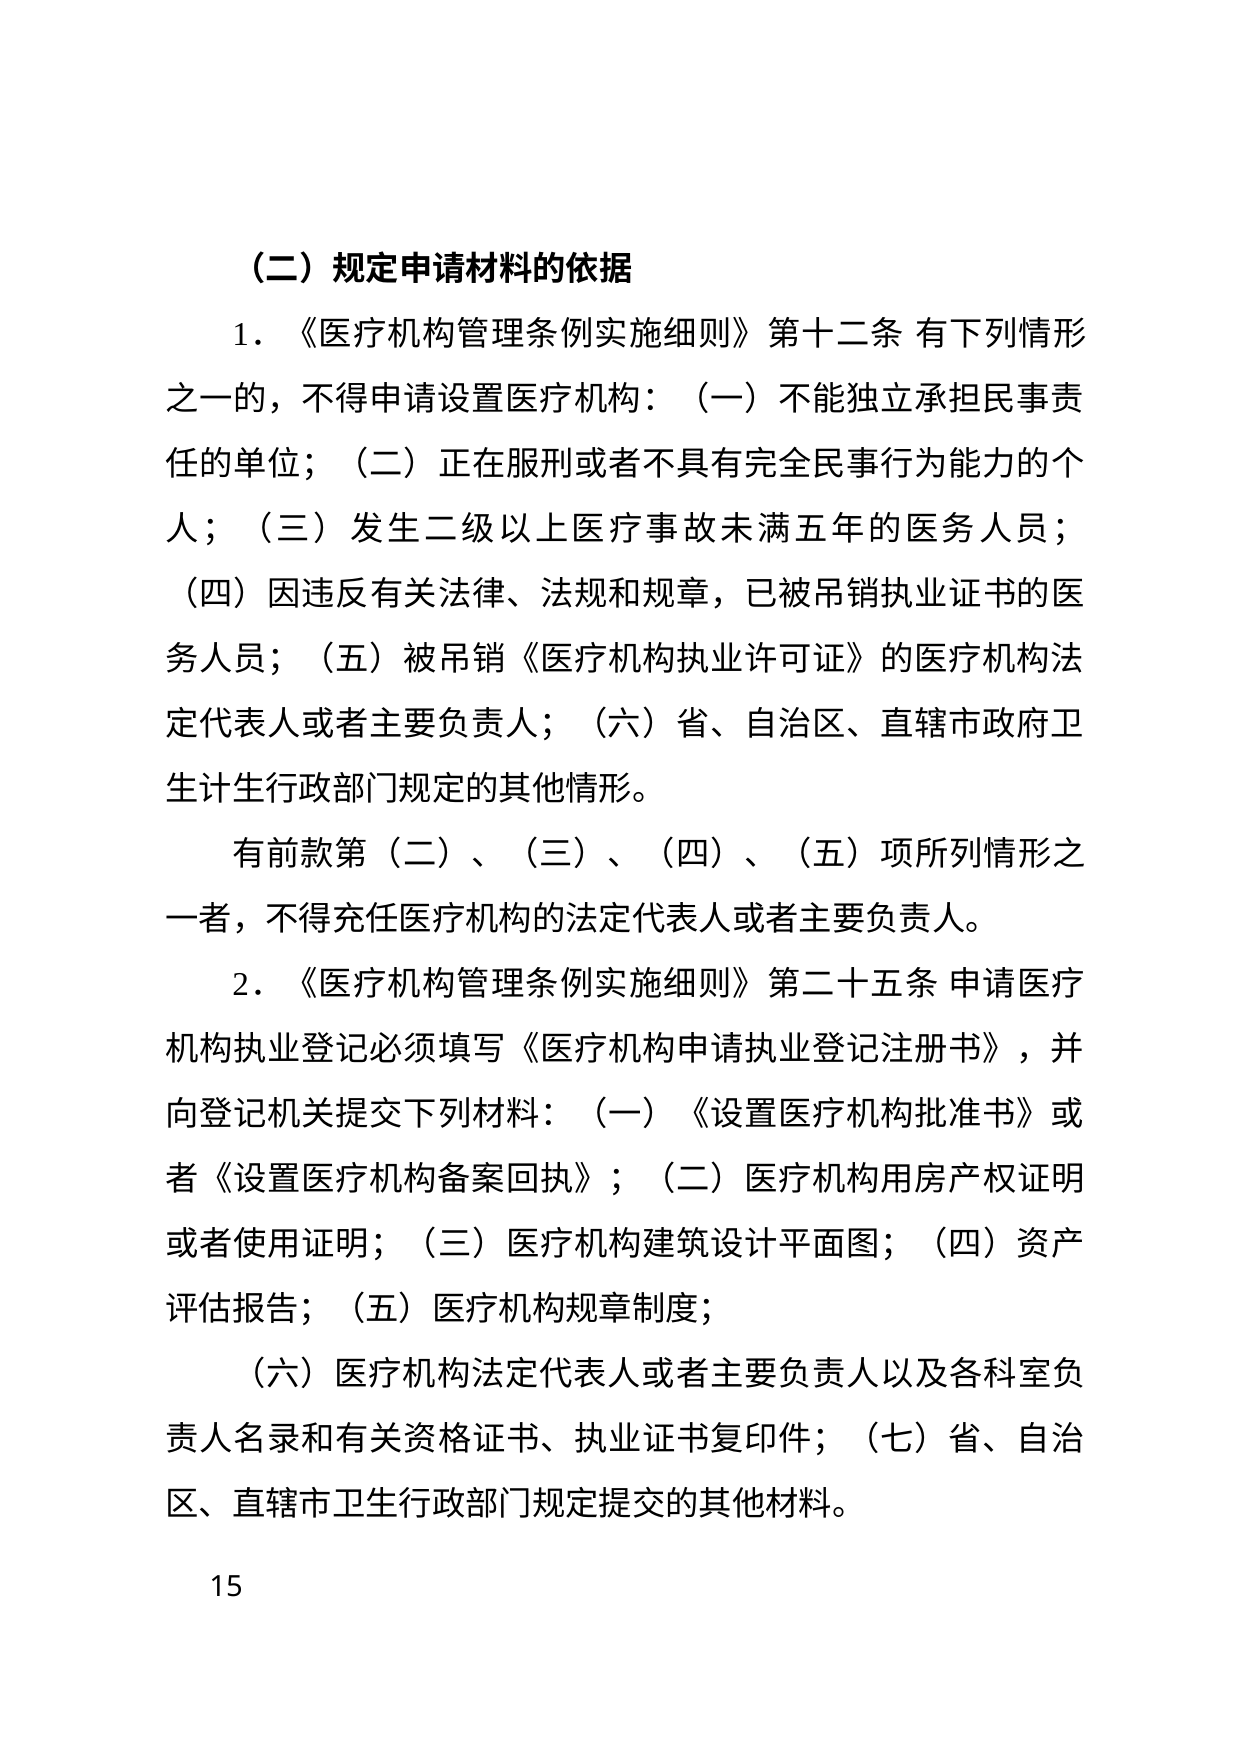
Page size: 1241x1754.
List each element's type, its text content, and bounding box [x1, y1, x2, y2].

text 有前款第（二）、（三）、（四）、（五）项所列情形之一者，不得充任医疗机构的法定代表人或者主要负责人。 [165, 818, 1087, 948]
text 2．《医疗机构管理条例实施细则》第二十五条 申请医疗机构执业登记必须填写《医疗机构申请执业登记注册书》，并向登记机关提交下列材料：（一）《设置医疗机构批准书》或者《设置医疗机构备案回执》；（二）医疗机构用房产权证明或者使用证明；（三）医疗机构建筑设计平面图；（四）资产评估报告；（五）医疗机构规章制度； [165, 948, 1087, 1338]
text （六）医疗机构法定代表人或者主要负责人以及各科室负责人名录和有关资格证书、执业证书复印件；（七）省、自治区、直辖市卫生行政部门规定提交的其他材料。 [165, 1338, 1087, 1533]
text 1．《医疗机构管理条例实施细则》第十二条 有下列情形之一的，不得申请设置医疗机构：（一）不能独立承担民事责任的单位；（二）正在服刑或者不具有完全民事行为能力的个人；（三）发生二级以上医疗事故未满五年的医务人员；（四）因违反有关法律、法规和规章，已被吊销执业证书的医务人员；（五）被吊销《医疗机构执业许可证》的医疗机构法定代表人或者主要负责人；（六）省、自治区、直辖市政府卫生计生行政部门规定的其他情形。 [165, 298, 1087, 818]
text （二）规定申请材料的依据 [165, 233, 1087, 298]
